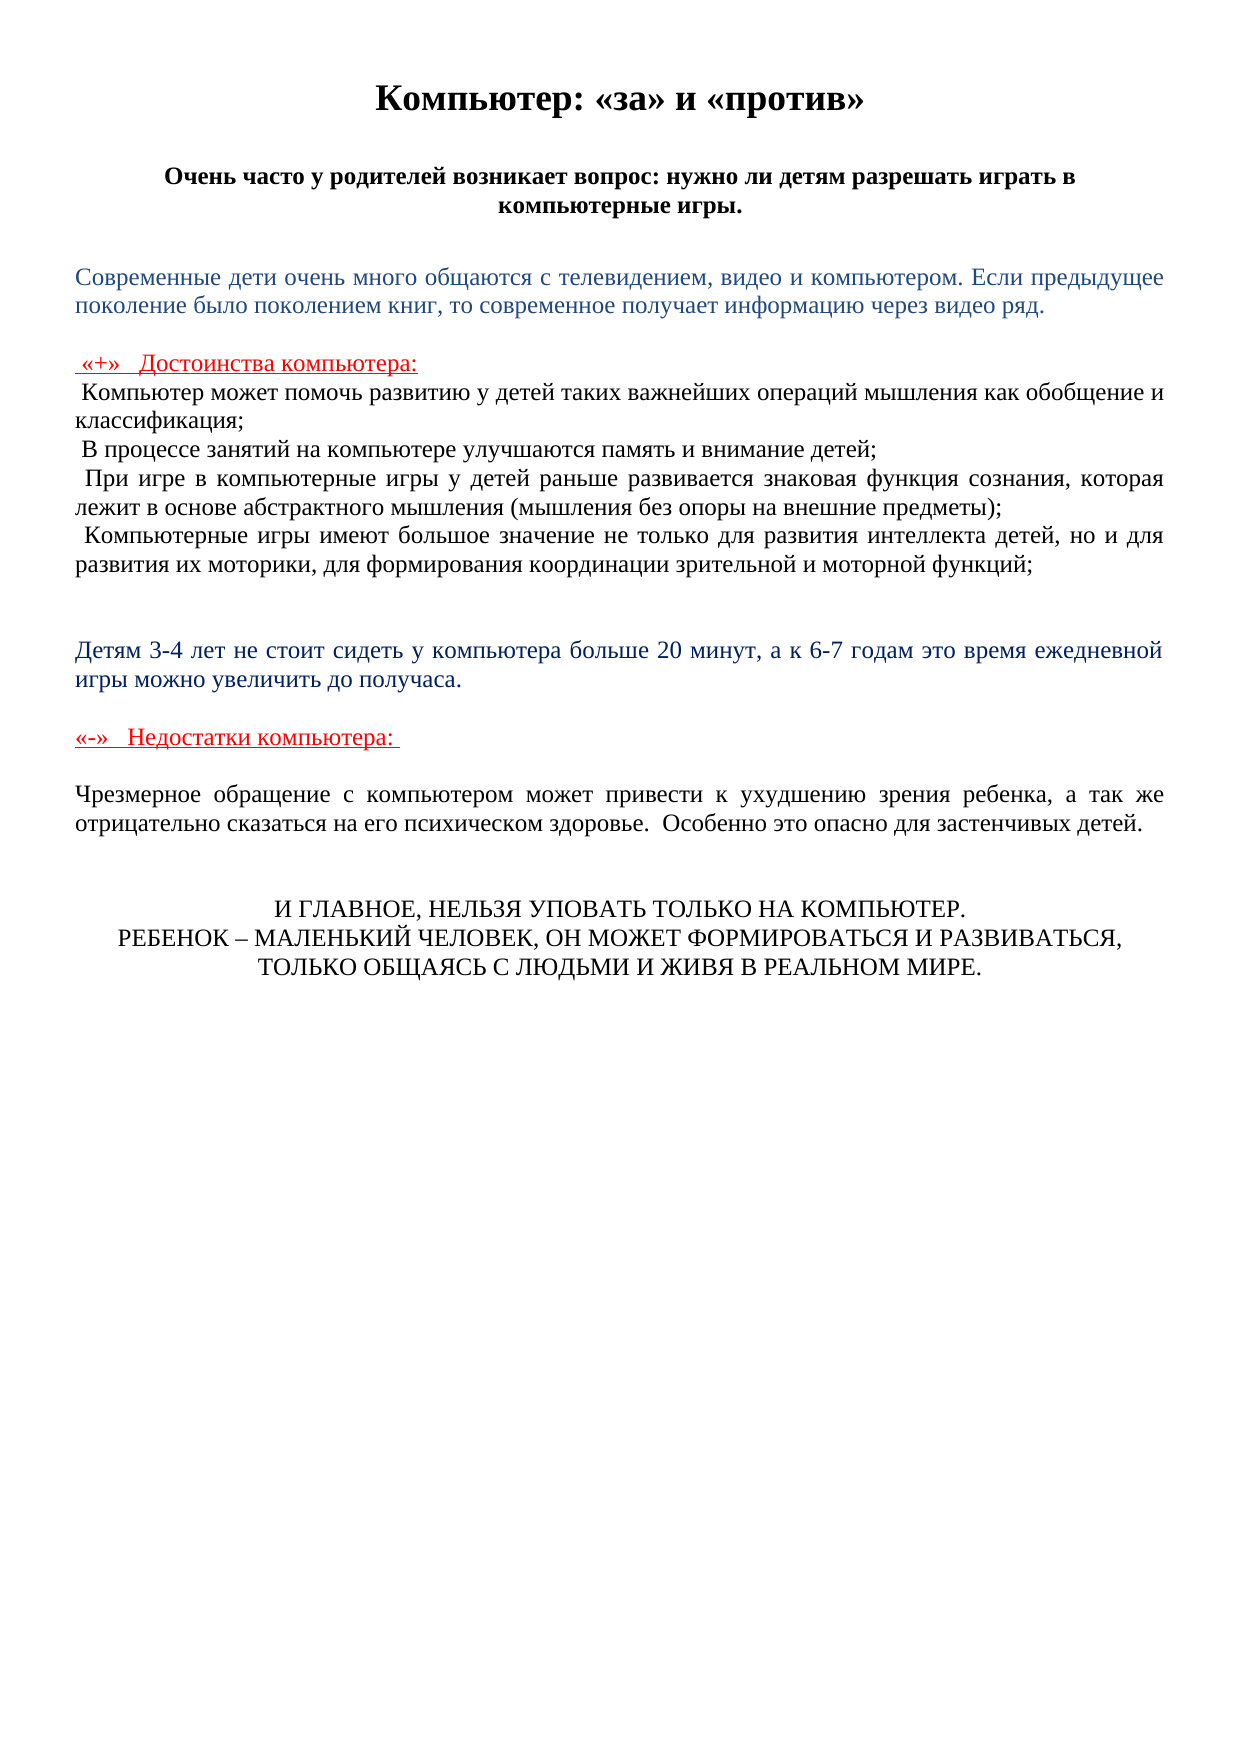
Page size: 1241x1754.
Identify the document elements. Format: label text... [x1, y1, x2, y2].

text Детям 3-4 лет не стоит сидеть у компьютера больше 20 минут, а к 6-7 годам это время ежедневной игры можно увеличить до получаса. [75, 636, 1165, 693]
text Современные дети очень много общаются с телевидением, видео и компьютером. Если предыдущее поколение было поколением книг, то современное получает информацию через видео ряд. [75, 262, 1165, 319]
text «+» Достоинства компьютера: [75, 348, 1165, 377]
text И ГЛАВНОЕ, НЕЛЬЗЯ УПОВАТЬ ТОЛЬКО НА КОМПЬЮТЕР. [75, 894, 1165, 923]
text Очень часто у родителей возникает вопрос: нужно ли детям разрешать играть в компьютерные игры. [75, 161, 1165, 219]
text В процессе занятий на компьютере улучшаются память и внимание детей; [75, 434, 1165, 463]
text «-» Недостатки компьютера: [75, 722, 1165, 751]
text Компьютер может помочь развитию у детей таких важнейших операций мышления как обобщение и классификация; [75, 377, 1165, 434]
text Компьютер: «за» и «против» [75, 75, 1165, 118]
text РЕБЕНОК – МАЛЕНЬКИЙ ЧЕЛОВЕК, ОН МОЖЕТ ФОРМИРОВАТЬСЯ И РАЗВИВАТЬСЯ, ТОЛЬКО ОБЩАЯСЬ С ЛЮДЬМИ И ЖИВЯ В РЕАЛЬНОМ МИРЕ. [75, 923, 1165, 981]
text Компьютерные игры имеют большое значение не только для развития интеллекта детей, но и для развития их моторики, для формирования координации зрительной и моторной функций; [75, 521, 1165, 578]
text При игре в компьютерные игры у детей раньше развивается знаковая функция сознания, которая лежит в основе абстрактного мышления (мышления без опоры на внешние предметы); [75, 463, 1165, 521]
text Чрезмерное обращение с компьютером может привести к ухудшению зрения ребенка, а так же отрицательно сказаться на его психическом здоровье. Особенно это опасно для застенчивых детей. [75, 779, 1165, 837]
